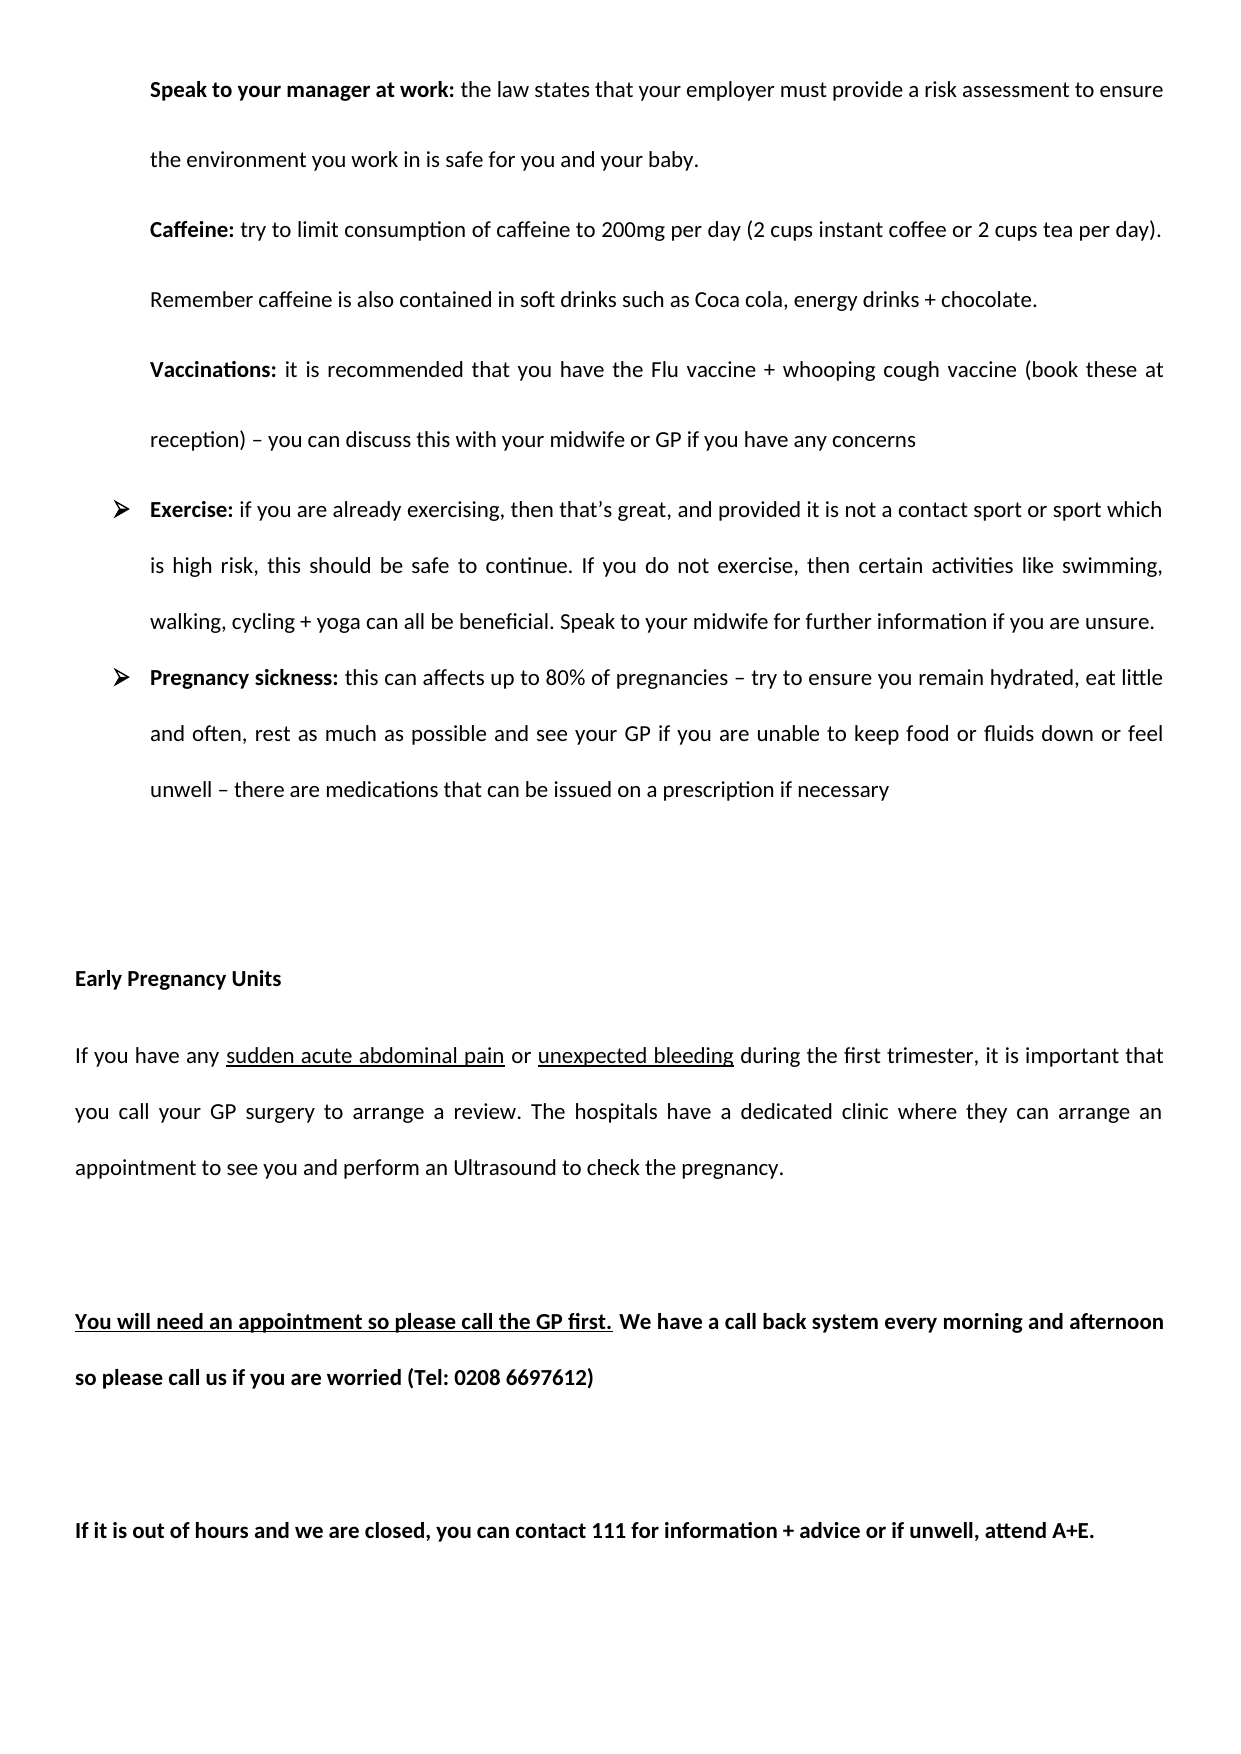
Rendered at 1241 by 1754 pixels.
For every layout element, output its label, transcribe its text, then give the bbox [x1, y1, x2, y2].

list Speak to your manager at work: the law states that your employer must provide a risk assessment to ensure the environment you work in is safe for you and your baby. [150, 75, 1165, 173]
list Vaccinations: it is recommended that you have the Flu vaccine + whooping cough vaccine (book these at reception) – you can discuss this with your midwife or GP if you have any concerns [150, 355, 1165, 453]
list Pregnancy sickness: this can affects up to 80% of pregnancies – try to ensure you remain hydrated, eat little and often, rest as much as possible and see your GP if you are unable to keep food or fluids down or feel unwell – there are medications that can be issued on a prescription if necessary [112, 663, 1165, 803]
text You will need an appointment so please call the GP first. We have a call back system every morning and afternoon so please call us if you are worried (Tel: 0208 6697612) [75, 1307, 1165, 1391]
text Early Pregnancy Units [75, 964, 1165, 992]
text If you have any sudden acute abdominal pain or unexpected bleeding during the first trimester, it is important that you call your GP surgery to arrange a review. The hospitals have a dedicated clinic where they can arrange an appointment to see you and perform an Ultrasound to check the pregnancy. [75, 1041, 1165, 1181]
text If it is out of hours and we are closed, you can contact 111 for information + advice or if unwell, attend A+E. [75, 1517, 1165, 1545]
list Exercise: if you are already exercising, then that’s great, and provided it is not a contact sport or sport which is high risk, this should be safe to continue. If you do not exercise, then certain activities like swimming, walking, cycling + yoga can all be beneficial. Speak to your midwife for further information if you are unsure. [112, 495, 1165, 635]
list Caffeine: try to limit consumption of caffeine to 200mg per day (2 cups instant coffee or 2 cups tea per day). Remember caffeine is also contained in soft drinks such as Coca cola, energy drinks + chocolate. [150, 215, 1165, 313]
